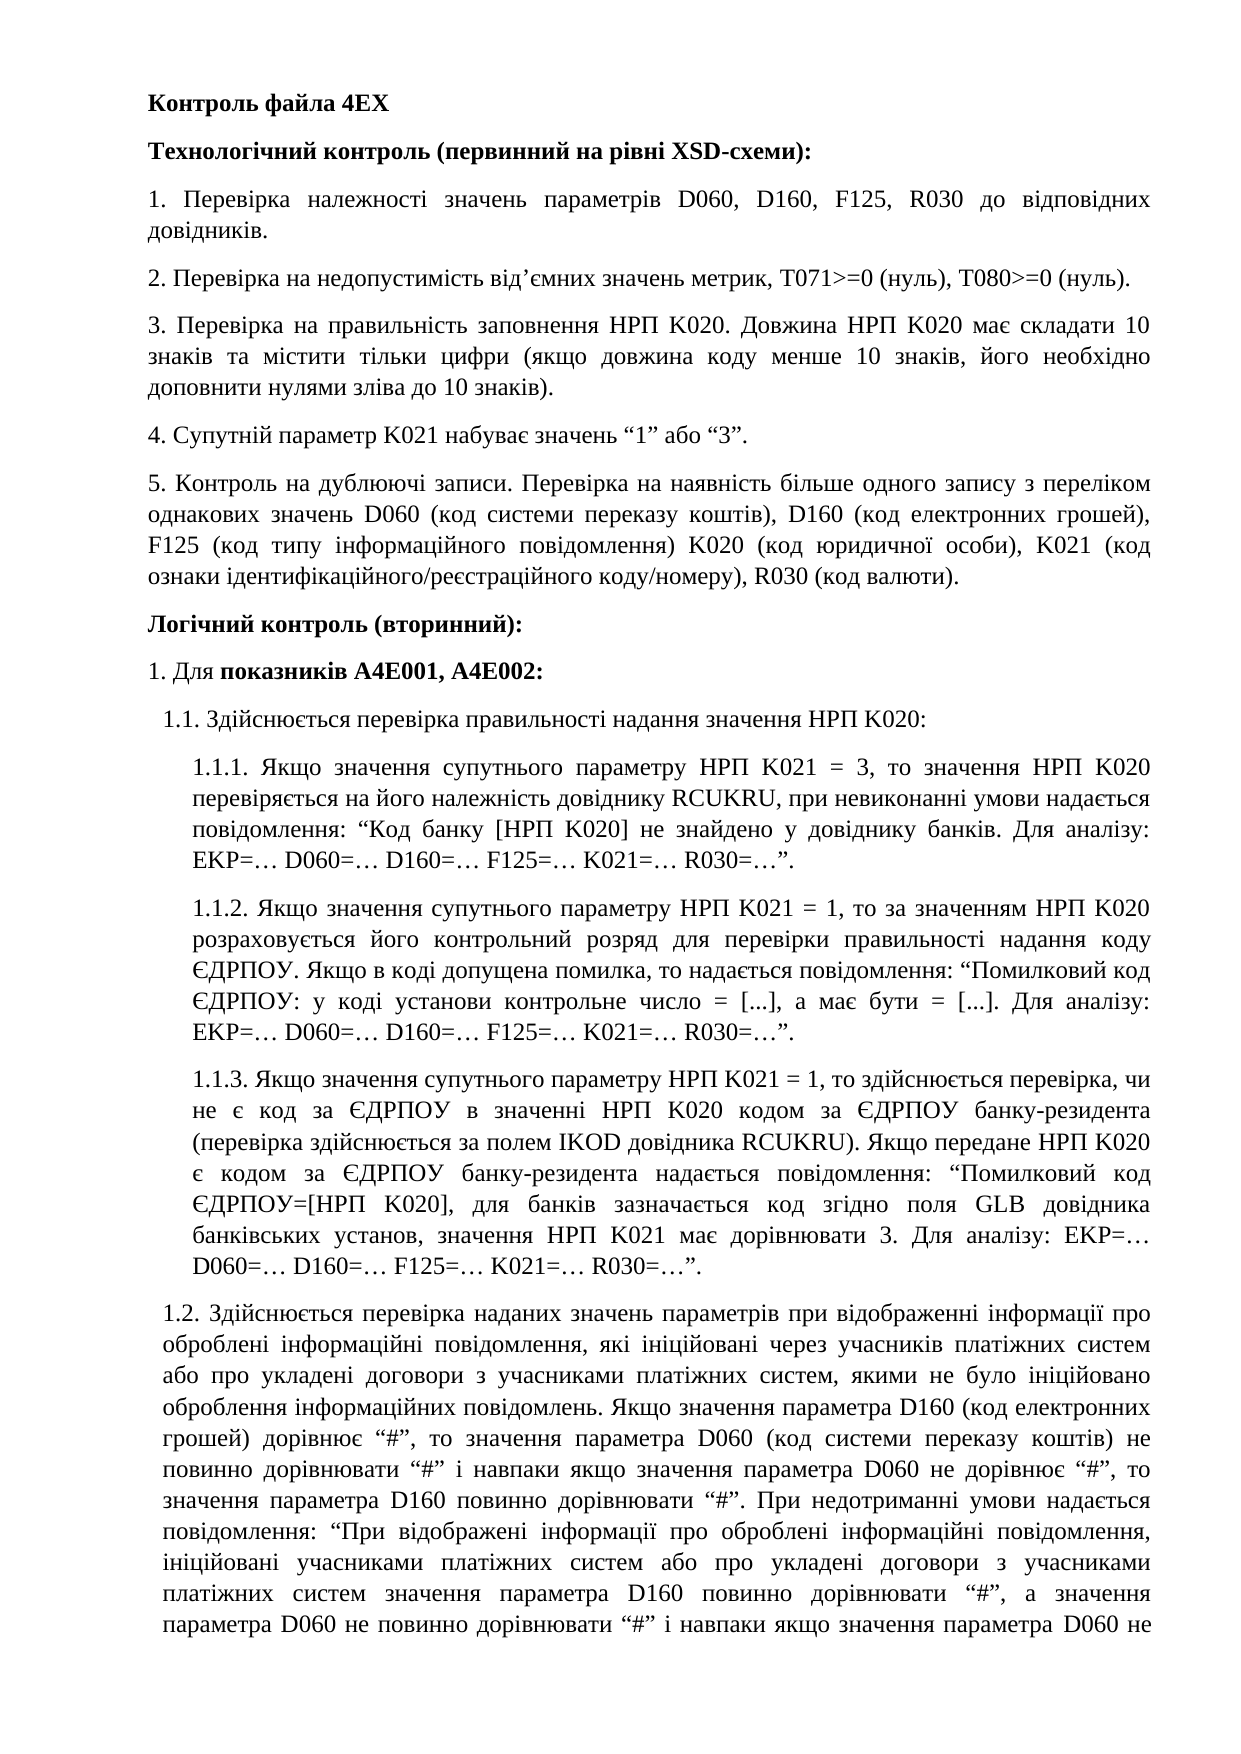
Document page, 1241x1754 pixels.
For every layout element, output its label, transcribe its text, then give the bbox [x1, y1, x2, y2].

text 3. Перевірка на правильність заповнення НРП K020. Довжина НРП K020 має складати 10 знаків та містити тільки цифри (якщо довжина коду менше 10 знаків, його необхідно доповнити нулями зліва до 10 знаків). [148, 310, 1152, 401]
text 1.1.2. Якщо значення супутнього параметру НРП K021 = 1, то за значенням НРП K020 розраховується його контрольний розряд для перевірки правильності надання коду ЄДРПОУ. Якщо в коді допущена помилка, то надається повідомлення: “Помилковий код ЄДРПОУ: у коді установи контрольне число = [...], а має бути = [...]. Для аналізу: EKP=… D060=… D160=… F125=… K021=… R030=…”. [192, 893, 1152, 1046]
text Технологічний контроль (первинний на рівні XSD-схеми): [148, 136, 1152, 165]
text 4. Супутній параметр K021 набуває значень “1” або “3”. [148, 420, 1152, 449]
text 1.1.3. Якщо значення супутнього параметру НРП K021 = 1, то здійснюється перевірка, чи не є код за ЄДРПОУ в значенні НРП K020 кодом за ЄДРПОУ банку-резидента (перевірка здійснюється за полем IKOD довідника RCUKRU). Якщо передане НРП K020 є кодом за ЄДРПОУ банку-резидента надається повідомлення: “Помилковий код ЄДРПОУ=[НРП K020], для банків зазначається код згідно поля GLB довідника банківських установ, значення НРП K021 має дорівнювати 3. Для аналізу: EKP=… D060=… D160=… F125=… K021=… R030=…”. [192, 1064, 1152, 1279]
text 2. Перевірка на недопустимість від’ємних значень метрик, T071>=0 (нуль), T080>=0 (нуль). [148, 263, 1152, 291]
text 1. Для показників A4E001, A4E002: [148, 656, 1152, 685]
text Контроль файла 4EX [148, 88, 1152, 117]
text 1.1.1. Якщо значення супутнього параметру НРП K021 = 3, то значення НРП K020 перевіряється на його належність довіднику RCUKRU, при невиконанні умови надається повідомлення: “Код банку [НРП K020] не знайдено у довіднику банків. Для аналізу: EKP=… D060=… D160=… F125=… K021=… R030=…”. [192, 752, 1152, 874]
text 5. Контроль на дублюючі записи. Перевірка на наявність більше одного запису з переліком однакових значень D060 (код системи переказу коштів), D160 (код електронних грошей), F125 (код типу інформаційного повідомлення) K020 (код юридичної особи), K021 (код ознаки ідентифікаційного/реєстраційного коду/номеру), R030 (код валюти). [148, 468, 1152, 590]
text 1. Перевірка належності значень параметрів D060, D160, F125, R030 до відповідних довідників. [148, 184, 1152, 244]
text Логічний контроль (вторинний): [148, 609, 1152, 637]
text 1.1. Здійснюється перевірка правильності надання значення НРП K020: [162, 704, 1152, 733]
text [162, 1298, 1152, 1638]
